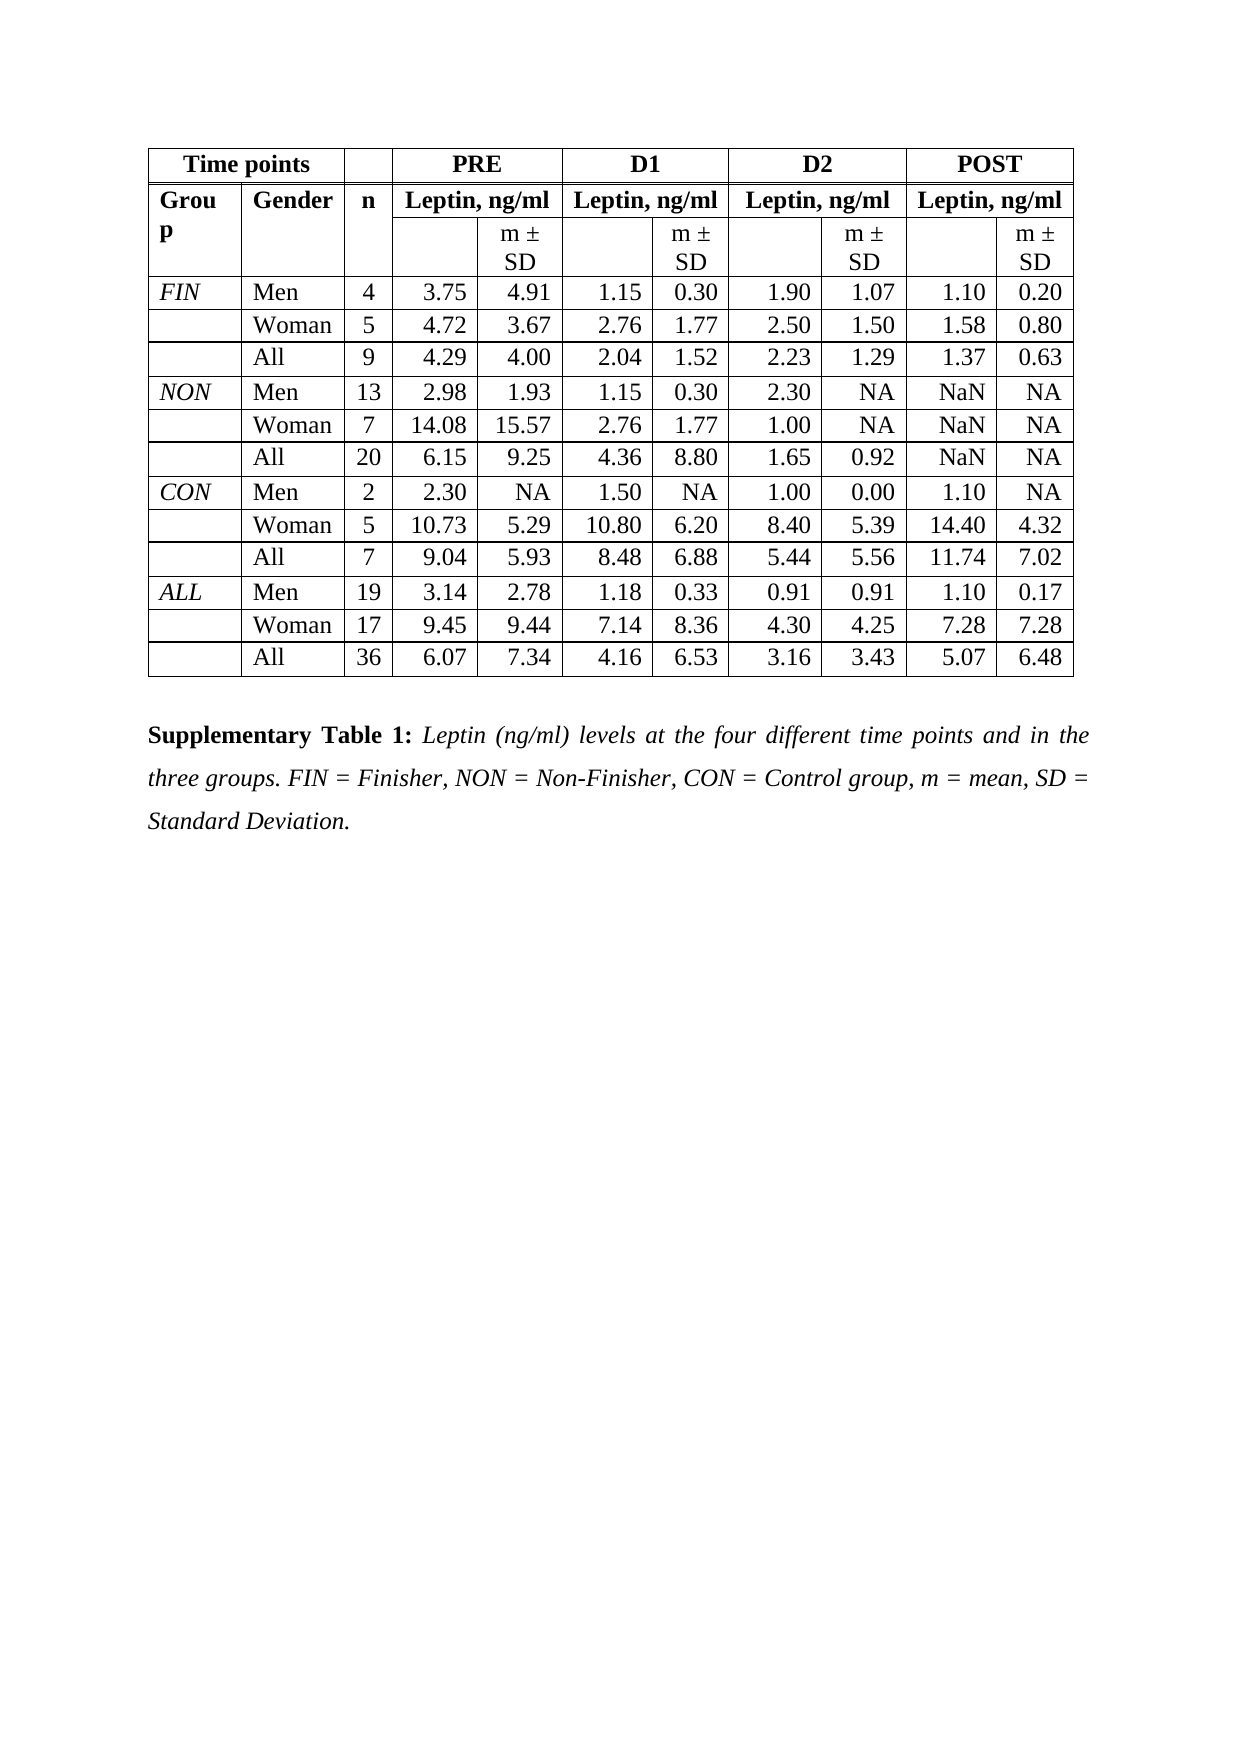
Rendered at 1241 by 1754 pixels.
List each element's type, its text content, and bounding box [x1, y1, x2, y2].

table_cell NA [997, 477, 1073, 509]
table_cell m ± SD [822, 218, 906, 276]
table_cell Leptin, ng/ml [729, 185, 906, 217]
table_cell 1.37 [907, 343, 996, 376]
table_cell 2.76 [563, 410, 652, 441]
table_cell 5.39 [822, 510, 906, 541]
table_cell All [242, 443, 344, 476]
table_cell 1.58 [907, 310, 996, 341]
table_cell Woman [242, 610, 344, 641]
table_cell FIN [149, 277, 241, 309]
table_cell [907, 218, 996, 276]
table_cell ALL [149, 577, 241, 609]
table_cell [149, 510, 241, 541]
table_cell [149, 643, 241, 676]
table_cell 20 [345, 443, 392, 476]
table_cell 1.10 [907, 577, 996, 609]
table_cell 8.36 [653, 610, 728, 641]
table_cell 6.53 [653, 643, 728, 676]
table_cell 19 [345, 577, 392, 609]
table_cell 5 [345, 510, 392, 541]
table_cell 9.44 [478, 610, 562, 641]
table_cell 15.57 [478, 410, 562, 441]
table_cell 9.45 [393, 610, 477, 641]
table_cell 2.23 [729, 343, 821, 376]
table_cell 9.25 [478, 443, 562, 476]
table_cell 4.36 [563, 443, 652, 476]
table_cell 1.00 [729, 410, 821, 441]
table_cell All [242, 343, 344, 376]
table_cell [149, 343, 241, 376]
table_cell NaN [907, 377, 996, 409]
table_cell 1.50 [822, 310, 906, 341]
table_cell 7.28 [997, 610, 1073, 641]
table_cell [729, 218, 821, 276]
table_cell 1.52 [653, 343, 728, 376]
table_cell 3.43 [822, 643, 906, 676]
table_cell 2.98 [393, 377, 477, 409]
table_cell NON [149, 377, 241, 409]
table_cell 6.15 [393, 443, 477, 476]
table_cell 5 [345, 310, 392, 341]
table_cell 2.04 [563, 343, 652, 376]
table_header [345, 149, 392, 182]
table_cell [149, 410, 241, 441]
table_cell 7 [345, 410, 392, 441]
table_cell 3.14 [393, 577, 477, 609]
table_cell 1.77 [653, 310, 728, 341]
table_cell Leptin, ng/ml [907, 185, 1073, 217]
table_cell 1.29 [822, 343, 906, 376]
table_cell 0.91 [822, 577, 906, 609]
table_cell 3.16 [729, 643, 821, 676]
table_cell All [242, 543, 344, 576]
table_cell 9.04 [393, 543, 477, 576]
table_cell 0.33 [653, 577, 728, 609]
table_cell 10.80 [563, 510, 652, 541]
table_cell [149, 543, 241, 576]
table_cell 17 [345, 610, 392, 641]
table_cell 2 [345, 477, 392, 509]
table_cell 1.10 [907, 277, 996, 309]
table_cell 6.07 [393, 643, 477, 676]
table_cell 1.00 [729, 477, 821, 509]
table_header D1 [563, 149, 728, 182]
table_cell Leptin, ng/ml [563, 185, 728, 217]
table_cell Woman [242, 410, 344, 441]
table_cell 0.17 [997, 577, 1073, 609]
table_cell 1.10 [907, 477, 996, 509]
table_cell 6.88 [653, 543, 728, 576]
table_cell 4.29 [393, 343, 477, 376]
table_cell m ± SD [997, 218, 1073, 276]
table_cell 2.30 [393, 477, 477, 509]
table_cell NA [997, 443, 1073, 476]
table_cell [149, 310, 241, 341]
table_cell 0.92 [822, 443, 906, 476]
table_cell 1.15 [563, 377, 652, 409]
table_cell 8.80 [653, 443, 728, 476]
table_cell 6.20 [653, 510, 728, 541]
table_cell 5.56 [822, 543, 906, 576]
table_cell [393, 218, 477, 276]
table_cell 7.02 [997, 543, 1073, 576]
table_cell NA [653, 477, 728, 509]
table_cell 0.20 [997, 277, 1073, 309]
table_header POST [907, 149, 1073, 182]
table_cell Group [149, 185, 241, 276]
table_cell Men [242, 377, 344, 409]
table_cell 5.07 [907, 643, 996, 676]
table_cell NA [478, 477, 562, 509]
table_cell 10.73 [393, 510, 477, 541]
table_cell 0.80 [997, 310, 1073, 341]
table_cell NA [997, 410, 1073, 441]
table_cell 7.34 [478, 643, 562, 676]
table_cell Woman [242, 510, 344, 541]
table_cell Men [242, 277, 344, 309]
table_cell [149, 443, 241, 476]
table_cell 11.74 [907, 543, 996, 576]
table_cell 1.77 [653, 410, 728, 441]
table_cell 5.29 [478, 510, 562, 541]
table_cell 8.40 [729, 510, 821, 541]
table_header D2 [729, 149, 906, 182]
table_cell 0.30 [653, 277, 728, 309]
table_cell NaN [907, 410, 996, 441]
table_cell 36 [345, 643, 392, 676]
table_cell 1.18 [563, 577, 652, 609]
table_cell NA [822, 377, 906, 409]
table_cell 7.28 [907, 610, 996, 641]
table_header PRE [393, 149, 562, 182]
table_cell 4.32 [997, 510, 1073, 541]
table_cell NA [822, 410, 906, 441]
table_cell 4.30 [729, 610, 821, 641]
table_cell 13 [345, 377, 392, 409]
table_cell 1.90 [729, 277, 821, 309]
table_cell 9 [345, 343, 392, 376]
table_cell All [242, 643, 344, 676]
table_cell 1.50 [563, 477, 652, 509]
table_cell [563, 218, 652, 276]
text Supplementary Table 1: Leptin (ng/ml) levels at the four different time points and in the three groups. FIN = Finisher, NON = Non-Finisher, CON = Control group, m = mean, SD = Standard Deviation. [148, 720, 1093, 835]
table_cell 14.40 [907, 510, 996, 541]
table_cell Gender [242, 185, 344, 276]
table_cell 14.08 [393, 410, 477, 441]
table_cell 0.63 [997, 343, 1073, 376]
table_cell m ± SD [478, 218, 562, 276]
table_cell 6.48 [997, 643, 1073, 676]
table_cell Men [242, 477, 344, 509]
table_cell 4.00 [478, 343, 562, 376]
table_cell m ± SD [653, 218, 728, 276]
table_cell 7.14 [563, 610, 652, 641]
table_cell [149, 610, 241, 641]
table_cell n [345, 185, 392, 276]
table_cell 4.72 [393, 310, 477, 341]
table_cell NaN [907, 443, 996, 476]
table_cell Men [242, 577, 344, 609]
table_cell 1.65 [729, 443, 821, 476]
table_cell 3.75 [393, 277, 477, 309]
table_cell 0.00 [822, 477, 906, 509]
table_cell 4.91 [478, 277, 562, 309]
table_cell Woman [242, 310, 344, 341]
table_cell 4.25 [822, 610, 906, 641]
table_cell 0.91 [729, 577, 821, 609]
table_cell 2.78 [478, 577, 562, 609]
table_cell 1.07 [822, 277, 906, 309]
table_cell 1.93 [478, 377, 562, 409]
table_cell 1.15 [563, 277, 652, 309]
table_cell 8.48 [563, 543, 652, 576]
table_cell 2.50 [729, 310, 821, 341]
table_cell Leptin, ng/ml [393, 185, 562, 217]
table_cell 2.30 [729, 377, 821, 409]
table_cell 5.44 [729, 543, 821, 576]
table_cell 3.67 [478, 310, 562, 341]
table_cell 0.30 [653, 377, 728, 409]
table_cell NA [997, 377, 1073, 409]
table_cell 5.93 [478, 543, 562, 576]
table_cell 2.76 [563, 310, 652, 341]
table_cell 4.16 [563, 643, 652, 676]
table_cell 7 [345, 543, 392, 576]
table_cell CON [149, 477, 241, 509]
table_cell 4 [345, 277, 392, 309]
table_header Time points [149, 149, 344, 182]
